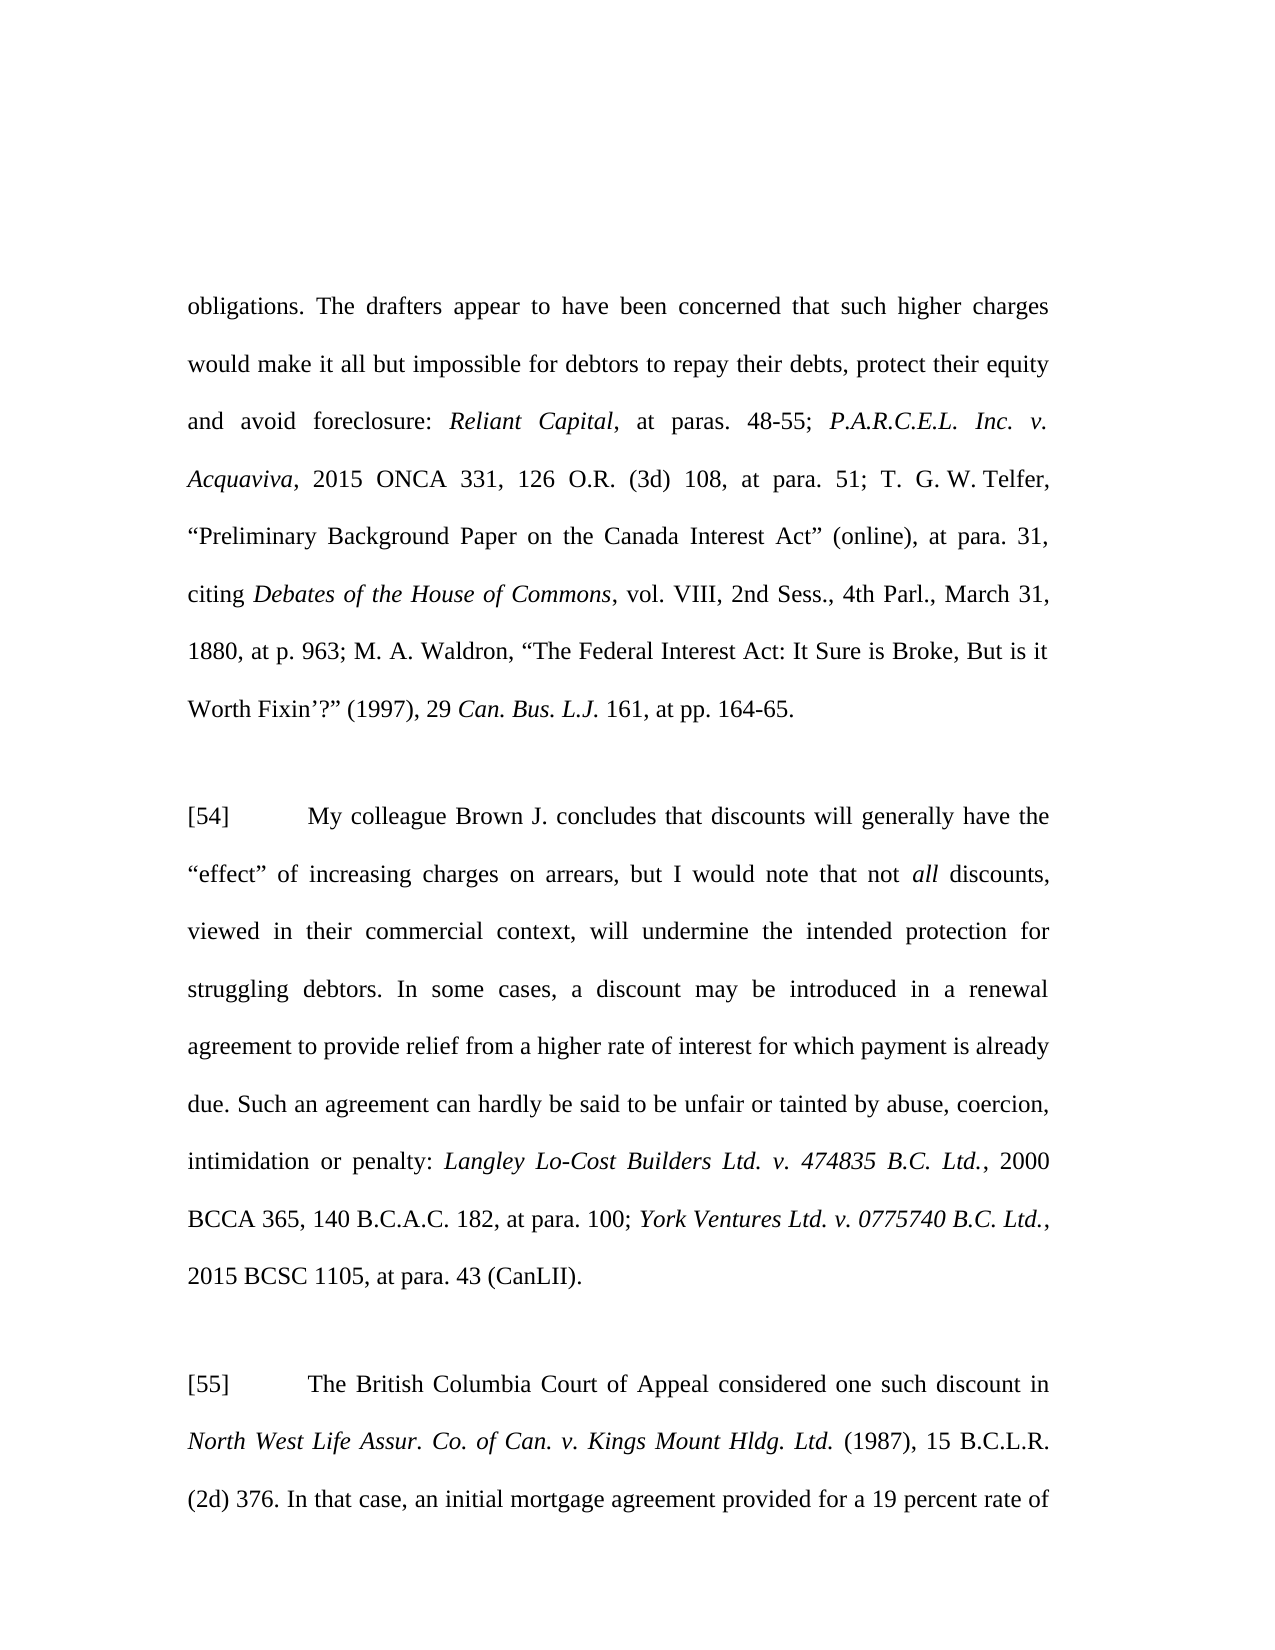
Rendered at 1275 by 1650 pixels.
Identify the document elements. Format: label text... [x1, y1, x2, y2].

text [187, 291, 1050, 723]
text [187, 1369, 1050, 1513]
text My colleague Brown J. concludes that discounts will generally have the “effect” of increasing charges on arrears, but I would note that not all discounts, viewed in their commercial context, will undermine the intended protection for struggling debtors. In some cases, a discount may be introduced in a renewal agreement to provide relief from a higher rate of interest for which payment is already due. Such an agreement can hardly be said to be unfair or tainted by abuse, coercion, intimidation or penalty: Langley Lo-Cost Builders Ltd. v. 474835 B.C. Ltd., 2000 BCCA 365, 140 B.C.A.C. 182, at para. 100; York Ventures Ltd. v. 0775740 B.C. Ltd., 2015 BCSC 1105, at para. 43 (CanLII). [187, 801, 1050, 1290]
